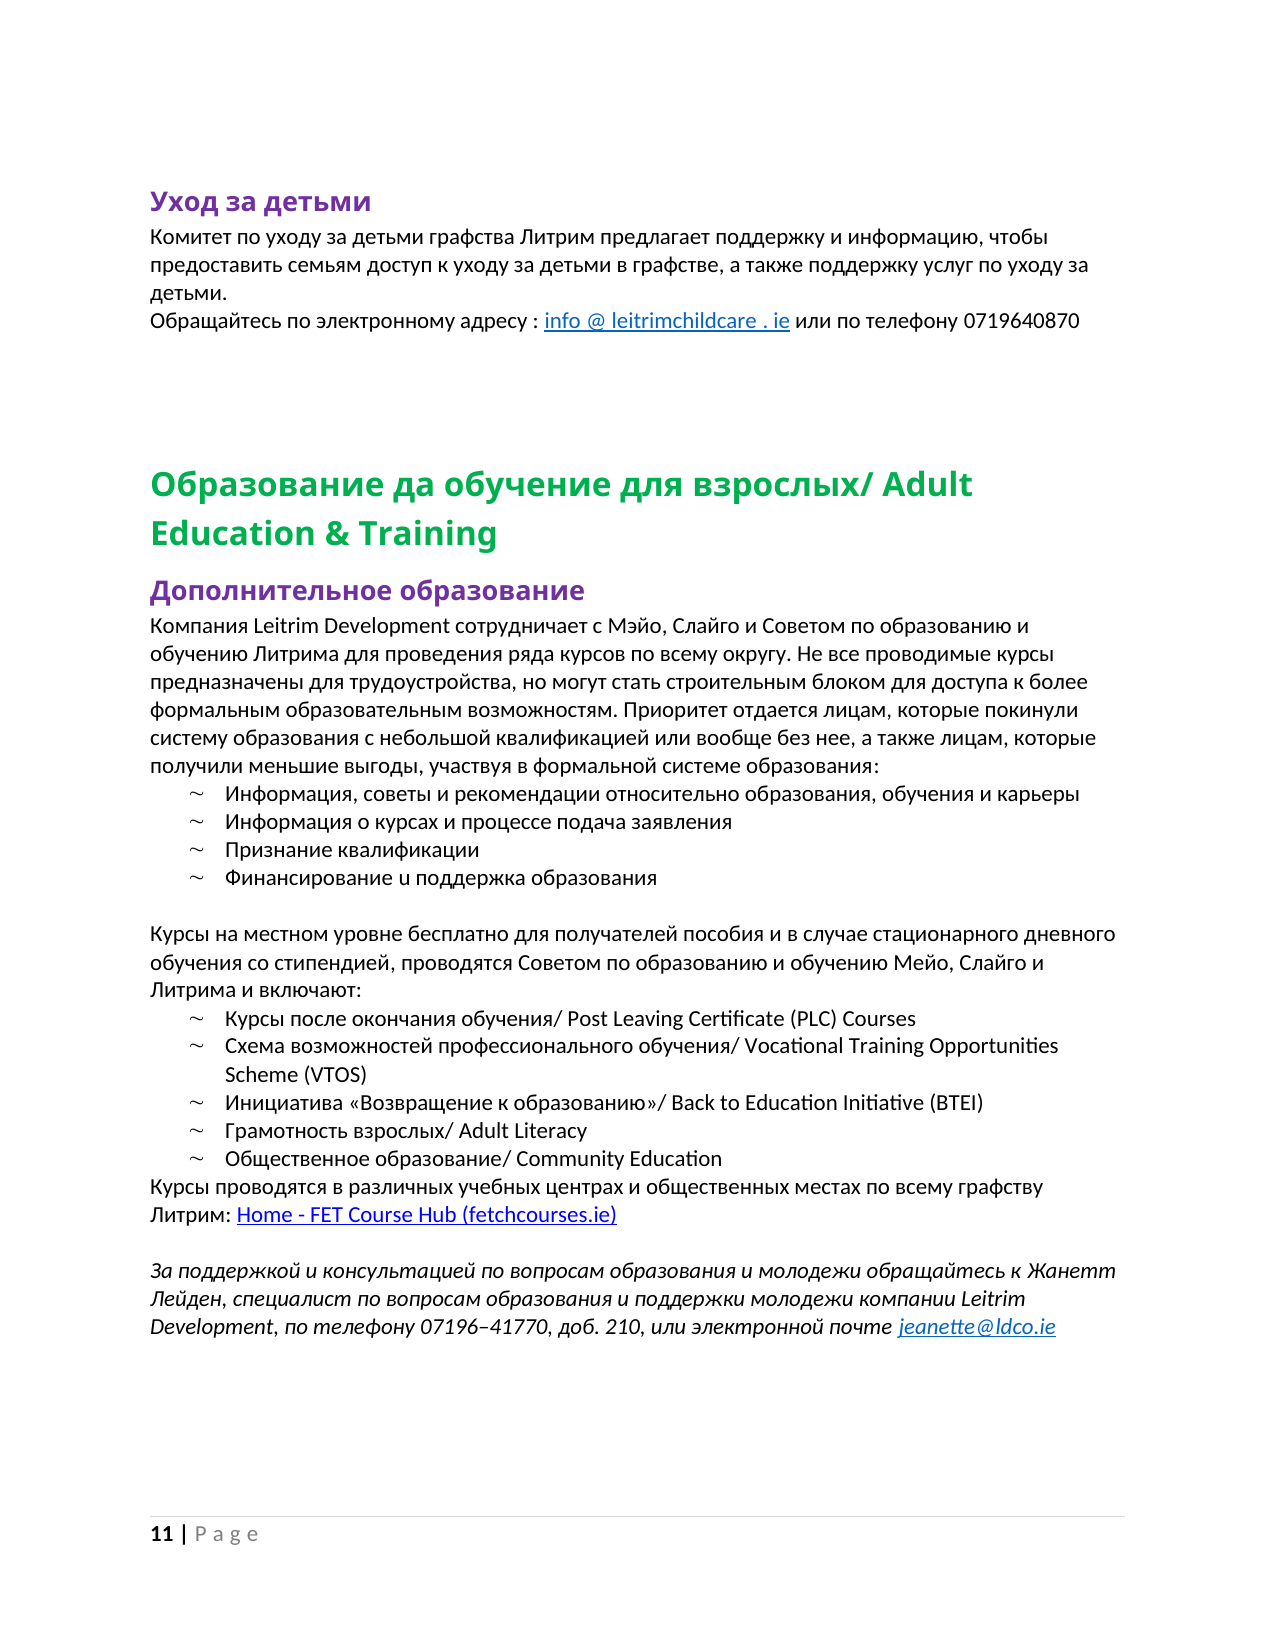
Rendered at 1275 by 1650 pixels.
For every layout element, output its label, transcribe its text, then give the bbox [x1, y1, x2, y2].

subtitle Уход за детьми [150, 182, 1125, 219]
list Общественное образование/ Community Education [187, 1144, 1125, 1172]
subtitle Дополнительное образование [150, 572, 1125, 608]
text Компания Leitrim Development сотрудничает с Мэйо, Слайго и Советом по образованию и обучению Литрима для проведения ряда курсов по всему округу. Не все проводимые курсы предназначены для трудоустройства, но могут стать строительным блоком для доступа к более формальным образовательным возможностям. Приоритет отдается лицам, которые покинули систему образования с небольшой квалификацией или вообще без нее, а также лицам, которые получили меньшие выгоды, участвуя в формальной системе образования: [150, 611, 1125, 779]
text Курсы на местном уровне бесплатно для получателей пособия и в случае стационарного дневного обучения со стипендией, проводятся Советом по образованию и обучению Мейо, Слайго и Литрима и включают: [150, 919, 1125, 1004]
list Грамотность взрослых/ Adult Literacy [187, 1116, 1125, 1144]
list Курсы после окончания обучения/ Post Leaving Certificate (PLC) Courses [187, 1004, 1125, 1032]
text Курсы проводятся в различных учебных центрах и общественных местах по всему графству Литрим: Home - FET Course Hub (fetchcourses.ie) [150, 1172, 1125, 1228]
list Информация о курсах и процессе подача заявления [187, 807, 1125, 836]
text За поддержкой и консультацией по вопросам образования и молодежи обращайтесь к Жанетт Лейден, специалист по вопросам образования и поддержки молодежи компании Leitrim Development, по телефону 07196–41770, доб. 210, или электронной почте jeanette@ldco.ie [150, 1256, 1125, 1340]
list Схема возможностей профессионального обучения/ Vocational Training Opportunities Scheme (VTOS) [187, 1032, 1125, 1088]
list Инициатива «Возвращение к образованию»/ Back to Education Initiative (BTEI) [187, 1088, 1125, 1116]
text Комитет по уходу за детьми графства Литрим предлагает поддержку и информацию, чтобы предоставить семьям доступ к уходу за детьми в графстве, а также поддержку услуг по уходу за детьми. [150, 222, 1125, 306]
list Финансирование u поддержка образования [187, 863, 1125, 892]
subtitle Образование да обучение для взрослых/ Adult Education & Training [150, 461, 1125, 556]
text Обращайтесь по электронному адресу : info @ leitrimchildcare . ie или по телефону 0719640870 [150, 306, 1125, 334]
list Признание квалификации [187, 836, 1125, 863]
list Информация, советы и рекомендации относительно образования, обучения и карьеры [187, 779, 1125, 807]
